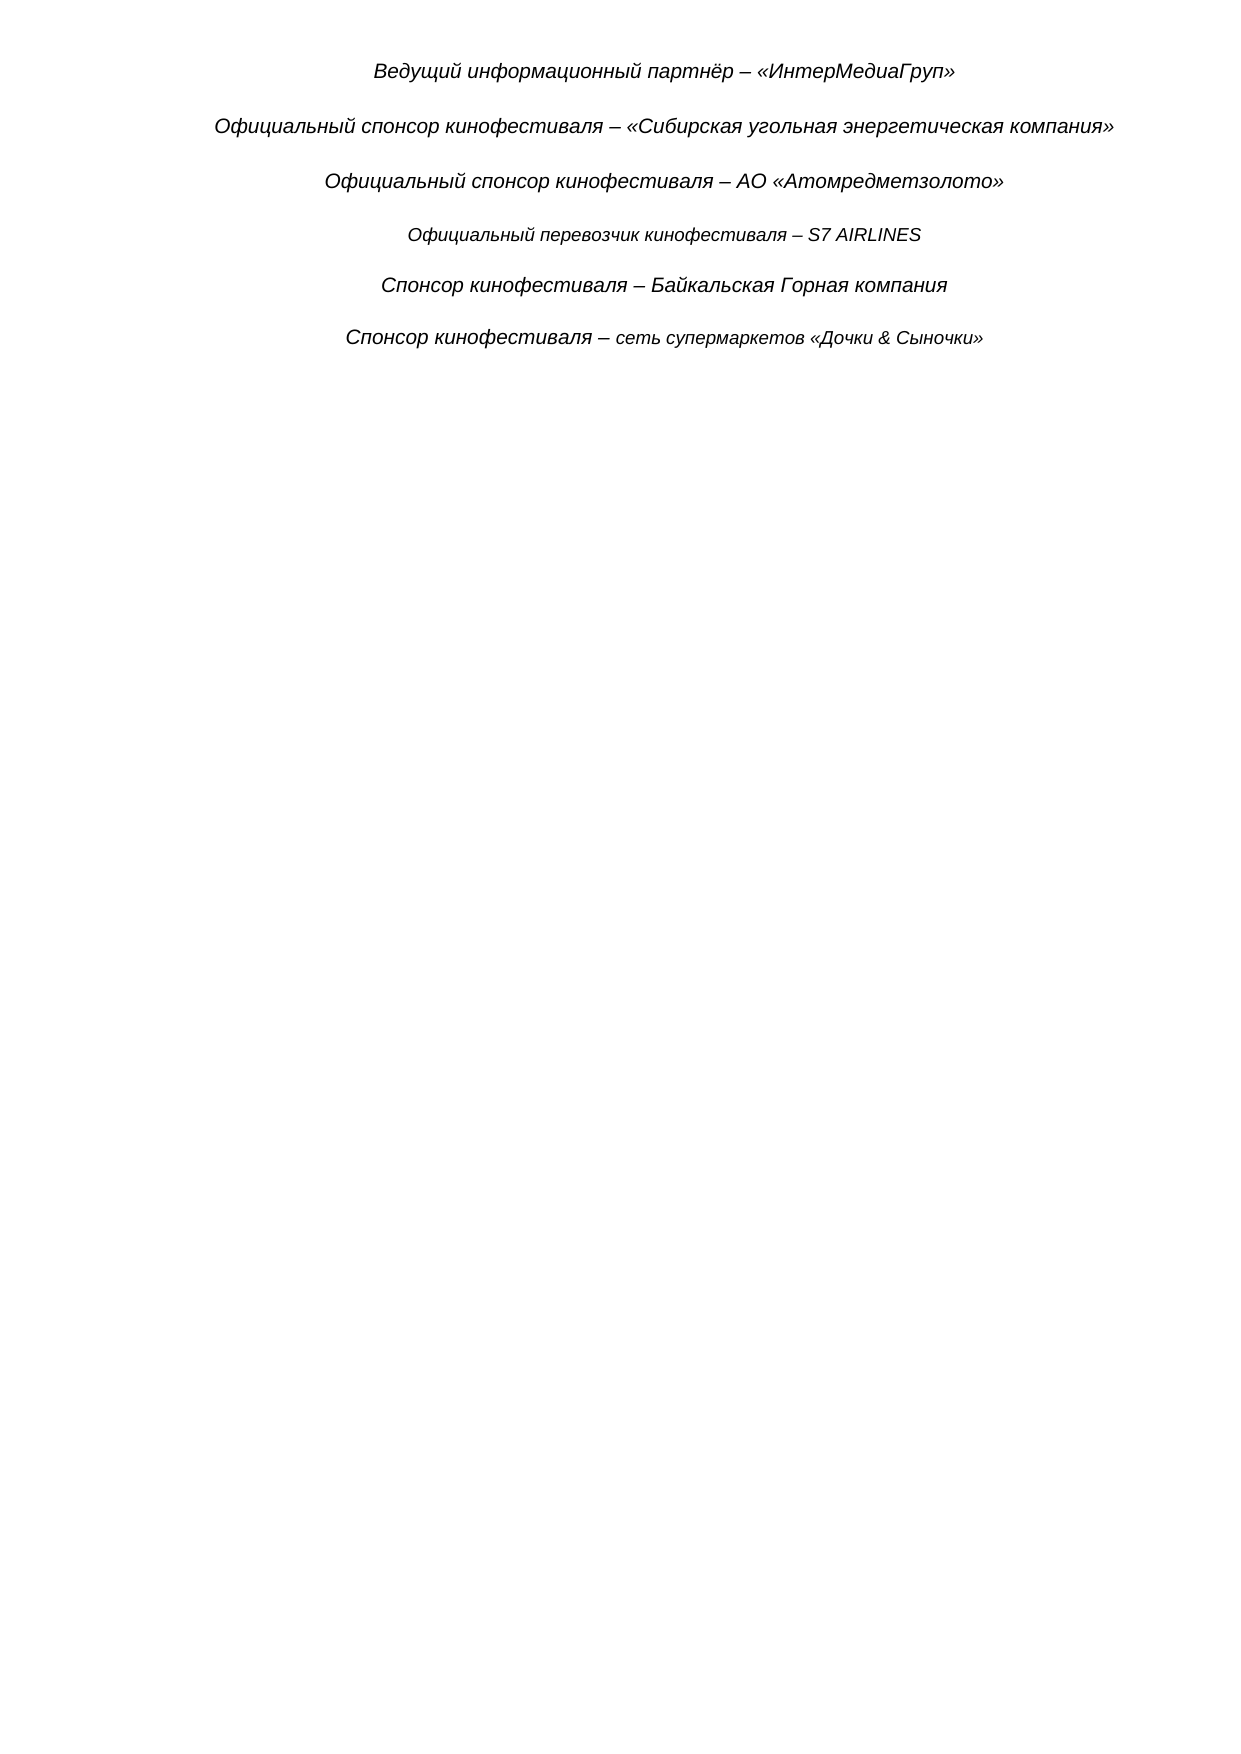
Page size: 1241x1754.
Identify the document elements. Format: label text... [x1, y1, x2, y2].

text Спонсор кинофестиваля – сеть супермаркетов «Дочки & Сыночки» [177, 324, 1152, 348]
text Ведущий информационный партнёр – «ИнтерМедиаГруп» [177, 59, 1152, 83]
text Спонсор кинофестиваля – Байкальская Горная компания [177, 273, 1152, 297]
text Официальный спонсор кинофестиваля – «Сибирская угольная энергетическая компания» [177, 114, 1152, 138]
text Официальный перевозчик кинофестиваля – S7 AIRLINES [177, 224, 1152, 246]
text Официальный спонсор кинофестиваля – АО «Атомредметзолото» [177, 169, 1152, 193]
